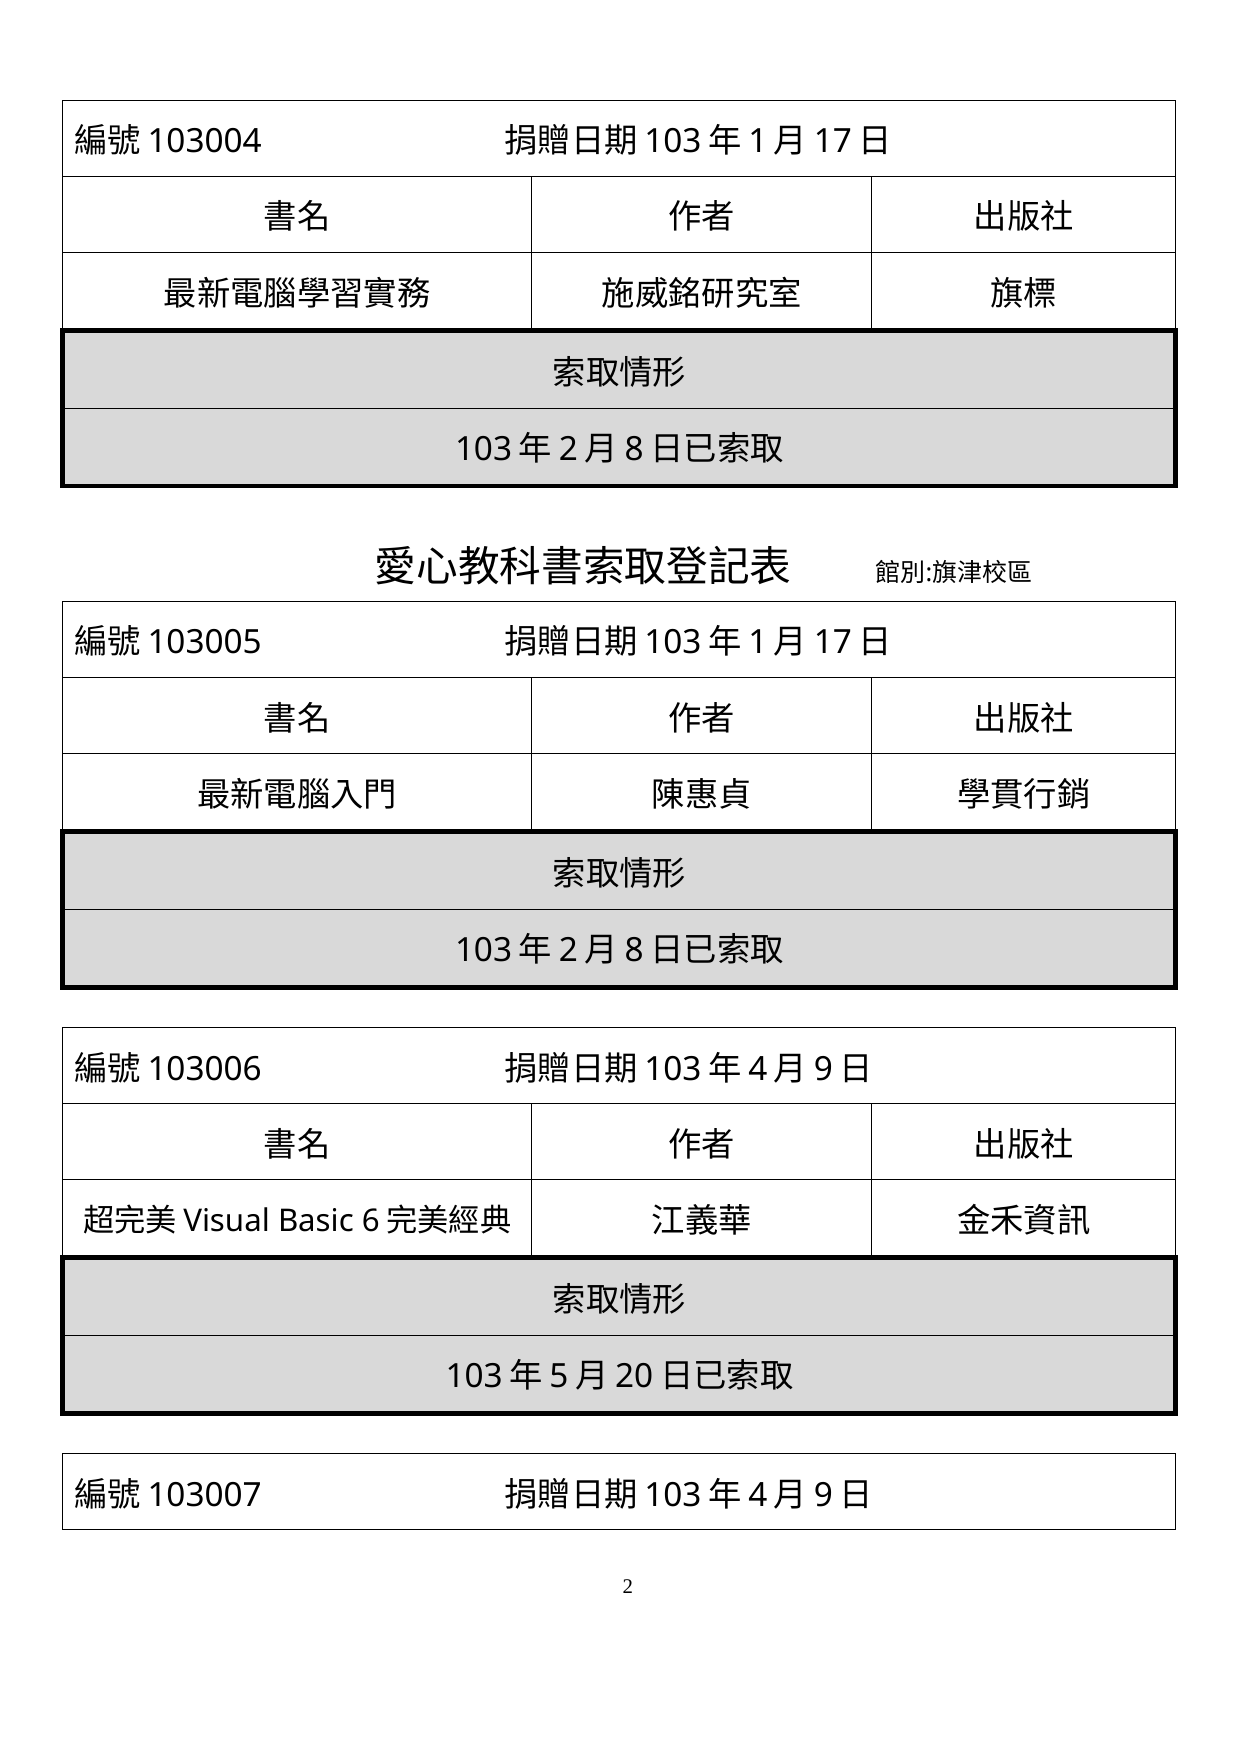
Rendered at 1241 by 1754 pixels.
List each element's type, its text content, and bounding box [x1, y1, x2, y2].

table_cell 江義華 [532, 1180, 871, 1255]
table_cell 出版社 [872, 177, 1175, 252]
table_header 編號103004 捐贈日期103年1月17日 [63, 101, 1175, 176]
table_header 編號103007 捐贈日期103年4月9日 [63, 1454, 1175, 1529]
table_cell 書名 [63, 177, 531, 252]
table_cell 出版社 [872, 678, 1175, 753]
table_header 編號103005 捐贈日期103年1月17日 [63, 602, 1175, 677]
table_cell 施威銘研究室 [532, 253, 871, 328]
table_cell 索取情形 [65, 333, 1173, 408]
table_cell 103年5月20日已索取 [65, 1336, 1173, 1411]
table_cell 最新電腦入門 [63, 754, 531, 829]
table_cell 金禾資訊 [872, 1180, 1175, 1255]
table_cell 最新電腦學習實務 [63, 253, 531, 328]
table_cell 出版社 [872, 1104, 1175, 1179]
table_cell 書名 [63, 1104, 531, 1179]
table_cell 作者 [532, 177, 871, 252]
table_cell 旗標 [872, 253, 1175, 328]
table_cell 索取情形 [65, 1260, 1173, 1335]
table_cell 陳惠貞 [532, 754, 871, 829]
text 愛心教科書索取登記表 館別:旗津校區 [74, 526, 1181, 601]
table_cell 103年2月8日已索取 [65, 910, 1173, 985]
table_cell 書名 [63, 678, 531, 753]
table_cell 103年2月8日已索取 [65, 409, 1173, 484]
table_cell 作者 [532, 1104, 871, 1179]
table_cell 索取情形 [65, 834, 1173, 909]
table_cell 學貫行銷 [872, 754, 1175, 829]
table_cell 作者 [532, 678, 871, 753]
table_header 編號103006 捐贈日期103年4月9日 [63, 1028, 1175, 1103]
table_cell 超完美Visual Basic 6完美經典 [63, 1180, 531, 1255]
